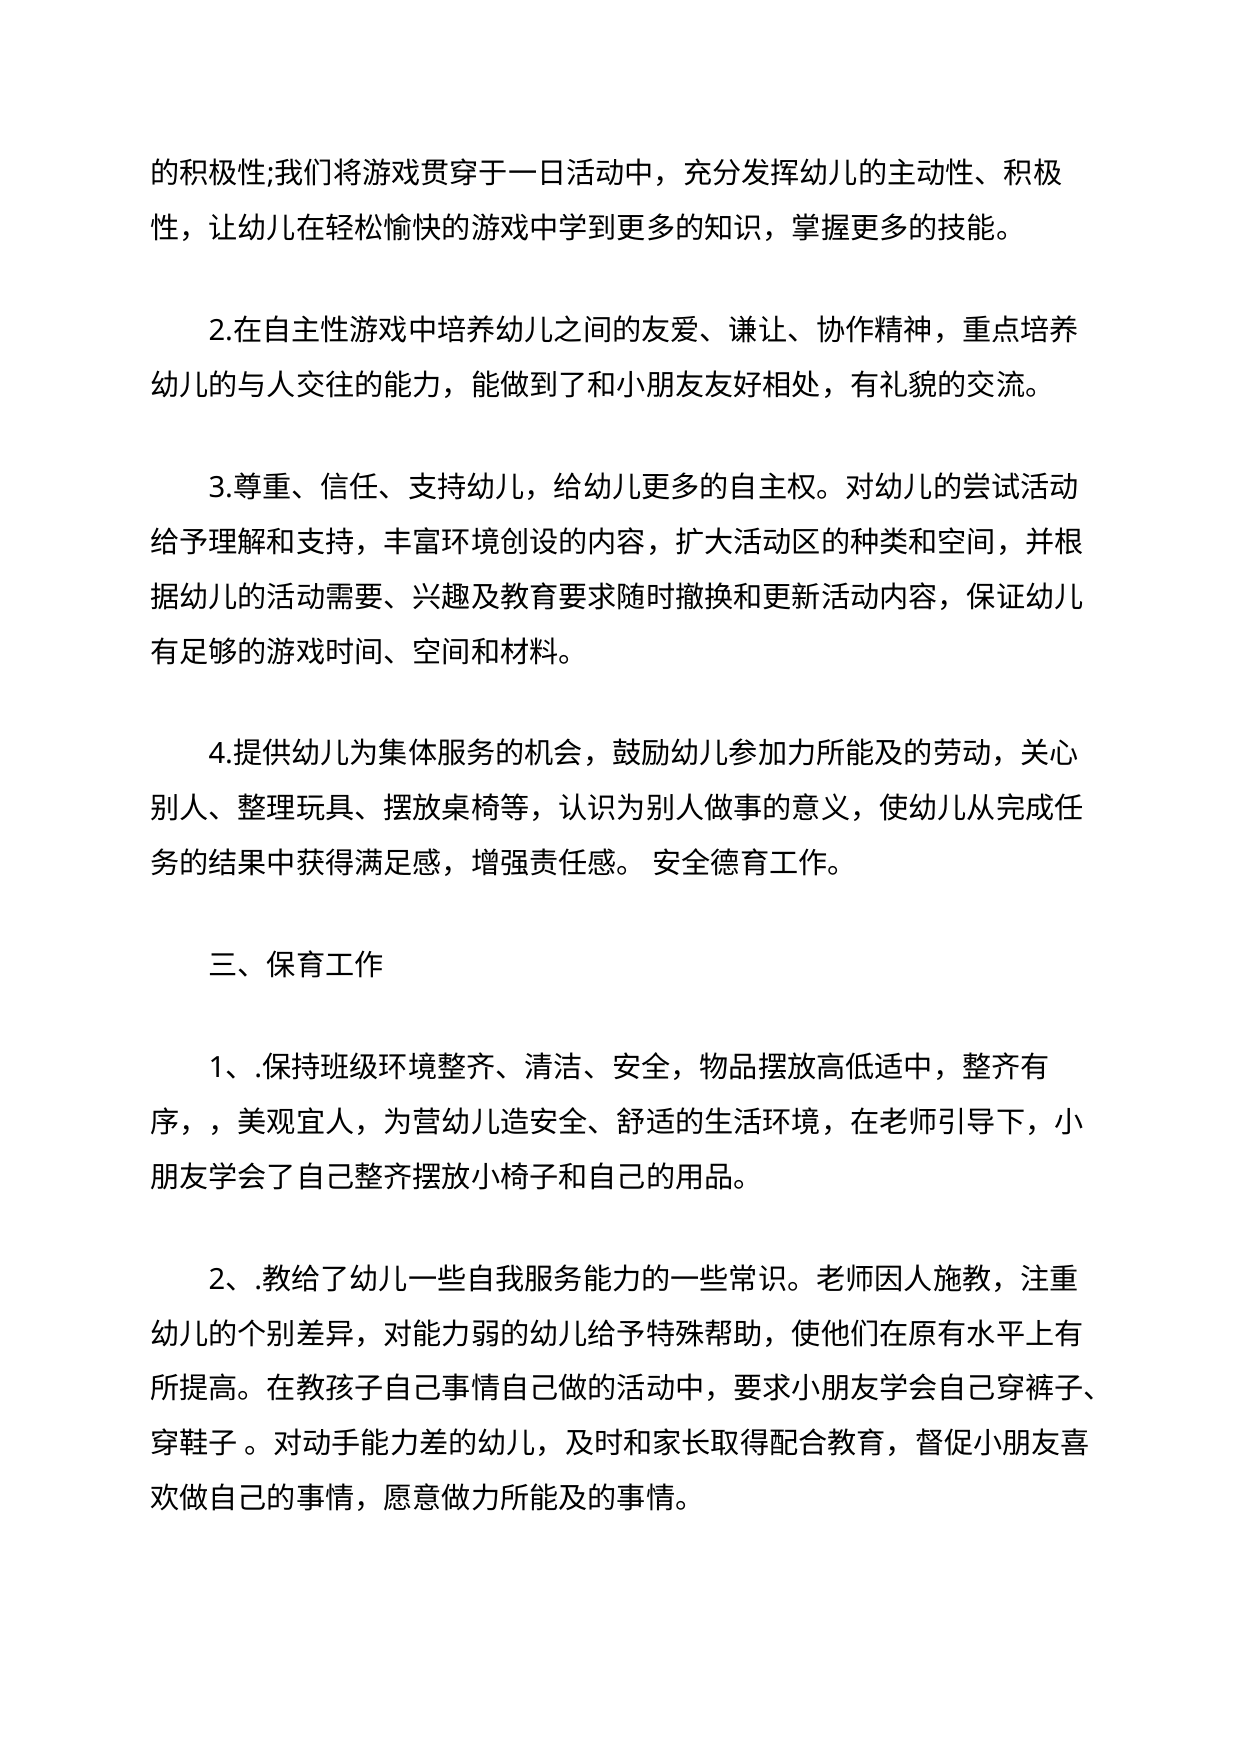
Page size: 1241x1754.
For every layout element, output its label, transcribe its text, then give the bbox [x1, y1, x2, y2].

text 三、保育工作 [150, 942, 1090, 984]
text 4.提供幼儿为集体服务的机会，鼓励幼儿参加力所能及的劳动，关心别人、整理玩具、摆放桌椅等，认识为别人做事的意义，使幼儿从完成任务的结果中获得满足感，增强责任感。 安全德育工作。 [150, 730, 1090, 882]
text 2.在自主性游戏中培养幼儿之间的友爱、谦让、协作精神，重点培养幼儿的与人交往的能力，能做到了和小朋友友好相处，有礼貌的交流。 [150, 307, 1090, 404]
text 3.尊重、信任、支持幼儿，给幼儿更多的自主权。对幼儿的尝试活动给予理解和支持，丰富环境创设的内容，扩大活动区的种类和空间，并根据幼儿的活动需要、兴趣及教育要求随时撤换和更新活动内容，保证幼儿有足够的游戏时间、空间和材料。 [150, 463, 1090, 671]
text 2、.教给了幼儿一些自我服务能力的一些常识。老师因人施教，注重幼儿的个别差异，对能力弱的幼儿给予特殊帮助，使他们在原有水平上有所提高。在教孩子自己事情自己做的活动中，要求小朋友学会自己穿裤子、穿鞋子 。对动手能力差的幼儿，及时和家长取得配合教育，督促小朋友喜欢做自己的事情，愿意做力所能及的事情。 [150, 1255, 1090, 1517]
text 1、.保持班级环境整齐、清洁、安全，物品摆放高低适中，整齐有序，，美观宜人，为营幼儿造安全、舒适的生活环境，在老师引导下，小朋友学会了自己整齐摆放小椅子和自己的用品。 [150, 1043, 1090, 1196]
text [150, 150, 1090, 247]
